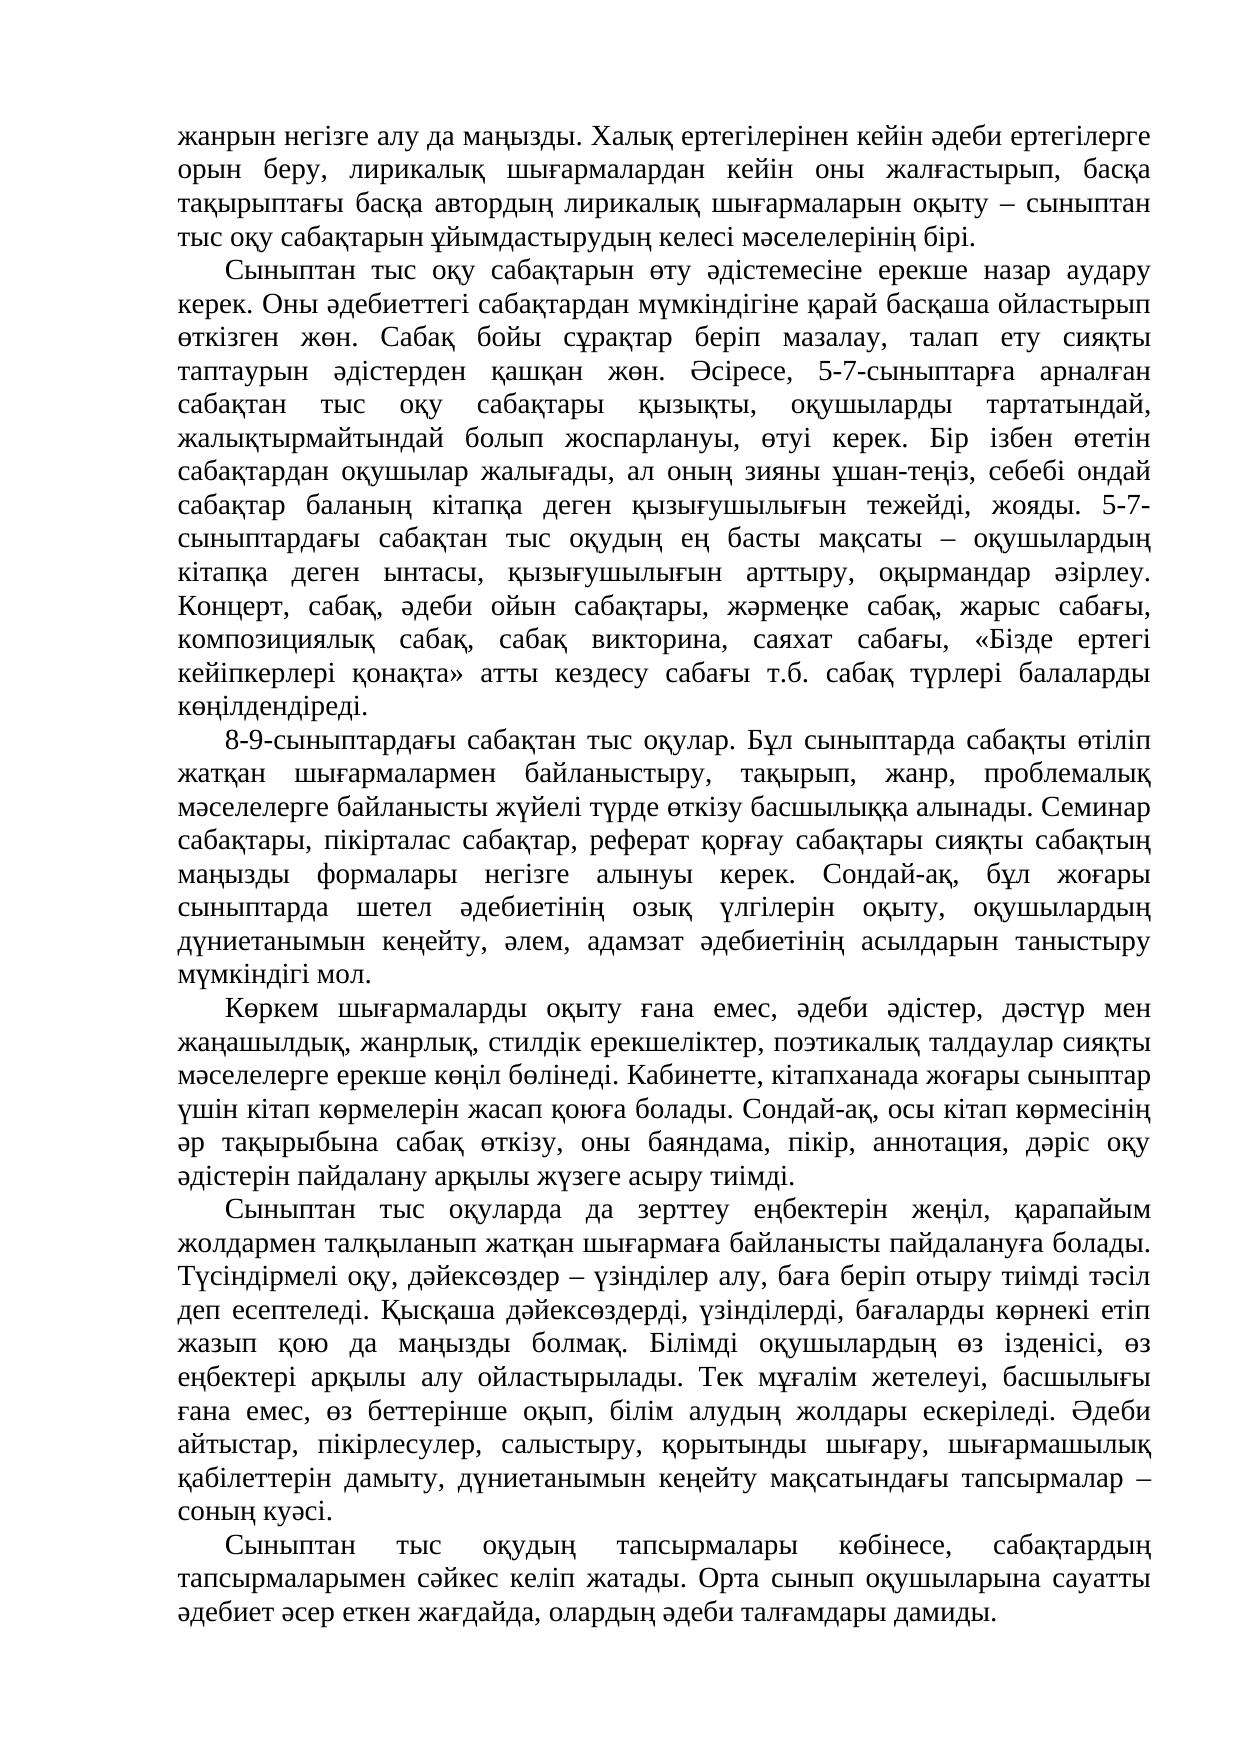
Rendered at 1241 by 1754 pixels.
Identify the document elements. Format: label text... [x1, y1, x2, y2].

text 8-9-сыныптардағы сабақтан тыс оқулар. Бұл сыныптарда сабақты өтіліп жатқан шығармалармен байланыстыру, тақырып, жанр, проблемалық мәселелерге байланысты жүйелі түрде өткізу басшылыққа алынады. Семинар сабақтары, пікірталас сабақтар, реферат қорғау сабақтары сияқты сабақтың маңызды формалары негізге алынуы керек. Сондай-ақ, бұл жоғары сыныптарда шетел әдебиетінің озық үлгілерін оқыту, оқушылардың дүниетанымын кеңейту, әлем, адамзат әдебиетінің асылдарын таныстыру мүмкіндігі мол. [177, 722, 1152, 990]
text Сыныптан тыс оқудың тапсырмалары көбінесе, сабақтардың тапсырмаларымен сәйкес келіп жатады. Орта сынып оқушыларына сауатты әдебиет әсер еткен жағдайда, олардың әдеби талғамдары дамиды. [177, 1527, 1152, 1627]
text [177, 118, 1152, 252]
text Көркем шығармаларды оқыту ғана емес, әдеби әдістер, дәстүр мен жаңашылдық, жанрлық, стилдік ерекшеліктер, поэтикалық талдаулар сияқты мәселелерге ерекше көңіл бөлінеді. Кабинетте, кітапханада жоғары сыныптар үшін кітап көрмелерін жасап қоюға болады. Сондай-ақ, осы кітап көрмесінің әр тақырыбына сабақ өткізу, оны баяндама, пікір, аннотация, дәріс оқу әдістерін пайдалану арқылы жүзеге асыру тиімді. [177, 990, 1152, 1191]
text Сыныптан тыс оқуларда да зерттеу еңбектерін жеңіл, қарапайым жолдармен талқыланып жатқан шығармаға байланысты пайдалануға болады. Түсіндірмелі оқу, дәйексөздер – үзінділер алу, баға беріп отыру тиімді тәсіл деп есептеледі. Қысқаша дәйексөздерді, үзінділерді, бағаларды көрнекі етіп жазып қою да маңызды болмақ. Білімді оқушылардың өз ізденісі, өз еңбектері арқылы алу ойластырылады. Тек мұғалім жетелеуі, басшылығы ғана емес, өз беттерінше оқып, білім алудың жолдары ескеріледі. Әдеби айтыстар, пікірлесулер, салыстыру, қорытынды шығару, шығармашылық қабілеттерін дамыту, дүниетанымын кеңейту мақсатындағы тапсырмалар – соның куәсі. [177, 1191, 1152, 1527]
text Сыныптан тыс оқу сабақтарын өту әдістемесіне ерекше назар аудару керек. Оны әдебиеттегі сабақтардан мүмкіндігіне қарай басқаша ойластырып өткізген жөн. Сабақ бойы сұрақтар беріп мазалау, талап ету сияқты таптаурын әдістерден қашқан жөн. Әсіресе, 5-7-сыныптарға арналған сабақтан тыс оқу сабақтары қызықты, оқушыларды тартатындай, жалықтырмайтындай болып жоспарлануы, өтуі керек. Бір ізбен өтетін сабақтардан оқушылар жалығады, ал оның зияны ұшан-теңіз, себебі ондай сабақтар баланың кітапқа деген қызығушылығын тежейді, жояды. 5-7- сыныптардағы сабақтан тыс оқудың ең басты мақсаты – оқушылардың кітапқа деген ынтасы, қызығушылығын арттыру, оқырмандар әзірлеу. Концерт, сабақ, әдеби ойын сабақтары, жәрмеңке сабақ, жарыс сабағы, композициялық сабақ, сабақ викторина, саяхат сабағы, «Бізде ертегі кейіпкерлері қонақта» атты кездесу сабағы т.б. сабақ түрлері балаларды көңілдендіреді. [177, 252, 1152, 722]
